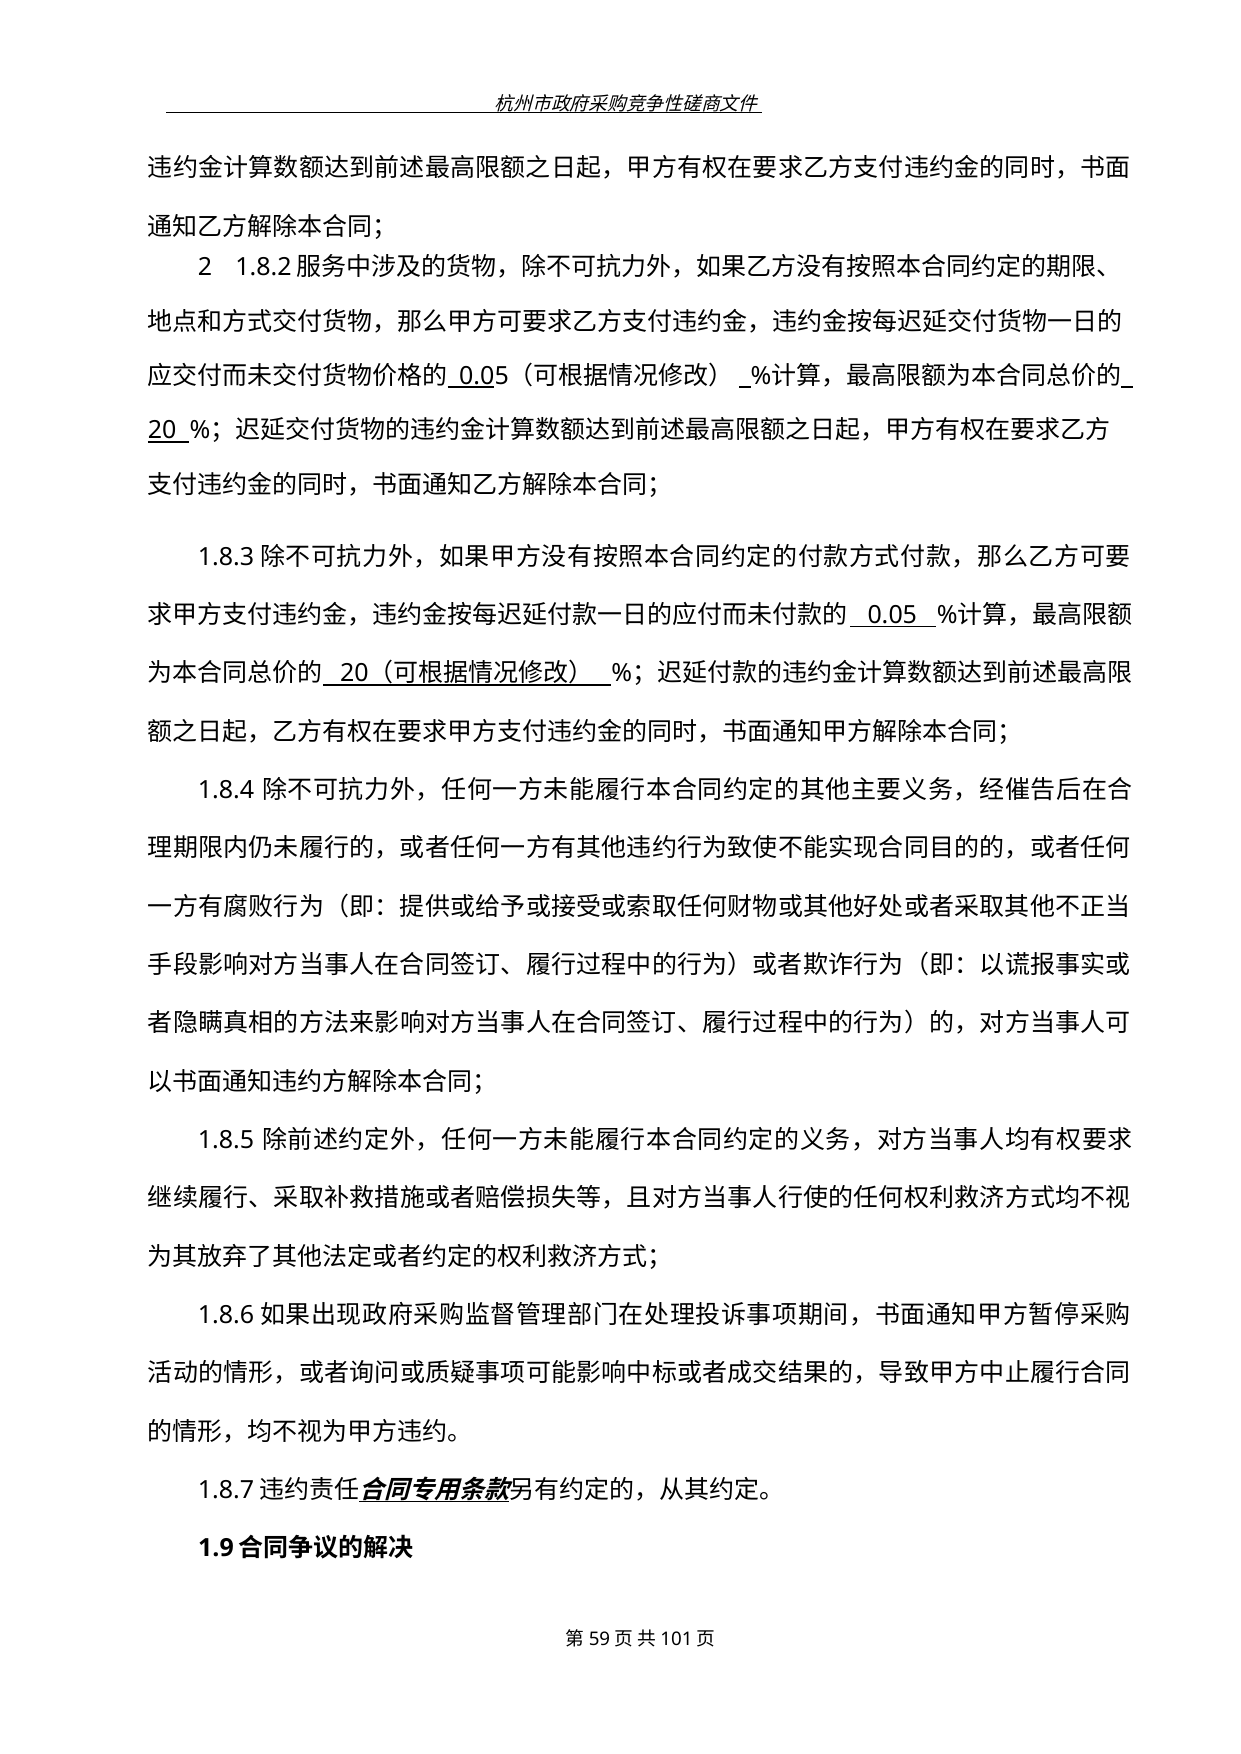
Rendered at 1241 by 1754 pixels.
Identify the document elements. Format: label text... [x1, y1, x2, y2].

text 1.9合同争议的解决 [148, 1510, 1133, 1568]
text 1.8.4 除不可抗力外，任何一方未能履行本合同约定的其他主要义务，经催告后在合理期限内仍未履行的，或者任何一方有其他违约行为致使不能实现合同目的的，或者任何一方有腐败行为（即：提供或给予或接受或索取任何财物或其他好处或者采取其他不正当手段影响对方当事人在合同签订、履行过程中的行为）或者欺诈行为（即：以谎报事实或者隐瞒真相的方法来影响对方当事人在合同签订、履行过程中的行为）的，对方当事人可以书面通知违约方解除本合同； [148, 752, 1133, 1102]
text 1.8.6如果出现政府采购监督管理部门在处理投诉事项期间，书面通知甲方暂停采购活动的情形，或者询问或质疑事项可能影响中标或者成交结果的，导致甲方中止履行合同的情形，均不视为甲方违约。 [148, 1277, 1133, 1452]
text 1.8.3除不可抗力外，如果甲方没有按照本合同约定的付款方式付款，那么乙方可要求甲方支付违约金，违约金按每迟延付款一日的应付而未付款的 0.05 %计算，最高限额为本合同总价的 20（可根据情况修改） %；迟延付款的违约金计算数额达到前述最高限额之日起，乙方有权在要求甲方支付违约金的同时，书面通知甲方解除本合同； [148, 518, 1133, 752]
text 1.8.5 除前述约定外，任何一方未能履行本合同约定的义务，对方当事人均有权要求继续履行、采取补救措施或者赔偿损失等，且对方当事人行使的任何权利救济方式均不视为其放弃了其他法定或者约定的权利救济方式； [148, 1102, 1133, 1277]
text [148, 130, 1133, 247]
text 1.8.7违约责任合同专用条款另有约定的，从其约定。 [148, 1452, 1177, 1510]
subtitle 1.8.2服务中涉及的货物，除不可抗力外，如果乙方没有按照本合同约定的期限、地点和方式交付货物，那么甲方可要求乙方支付违约金，违约金按每迟延交付货物一日的应交付而未交付货物价格的 0.05（可根据情况修改） %计算，最高限额为本合同总价的 20 %；迟延交付货物的违约金计算数额达到前述最高限额之日起，甲方有权在要求乙方支付违约金的同时，书面通知乙方解除本合同； [148, 247, 1133, 500]
